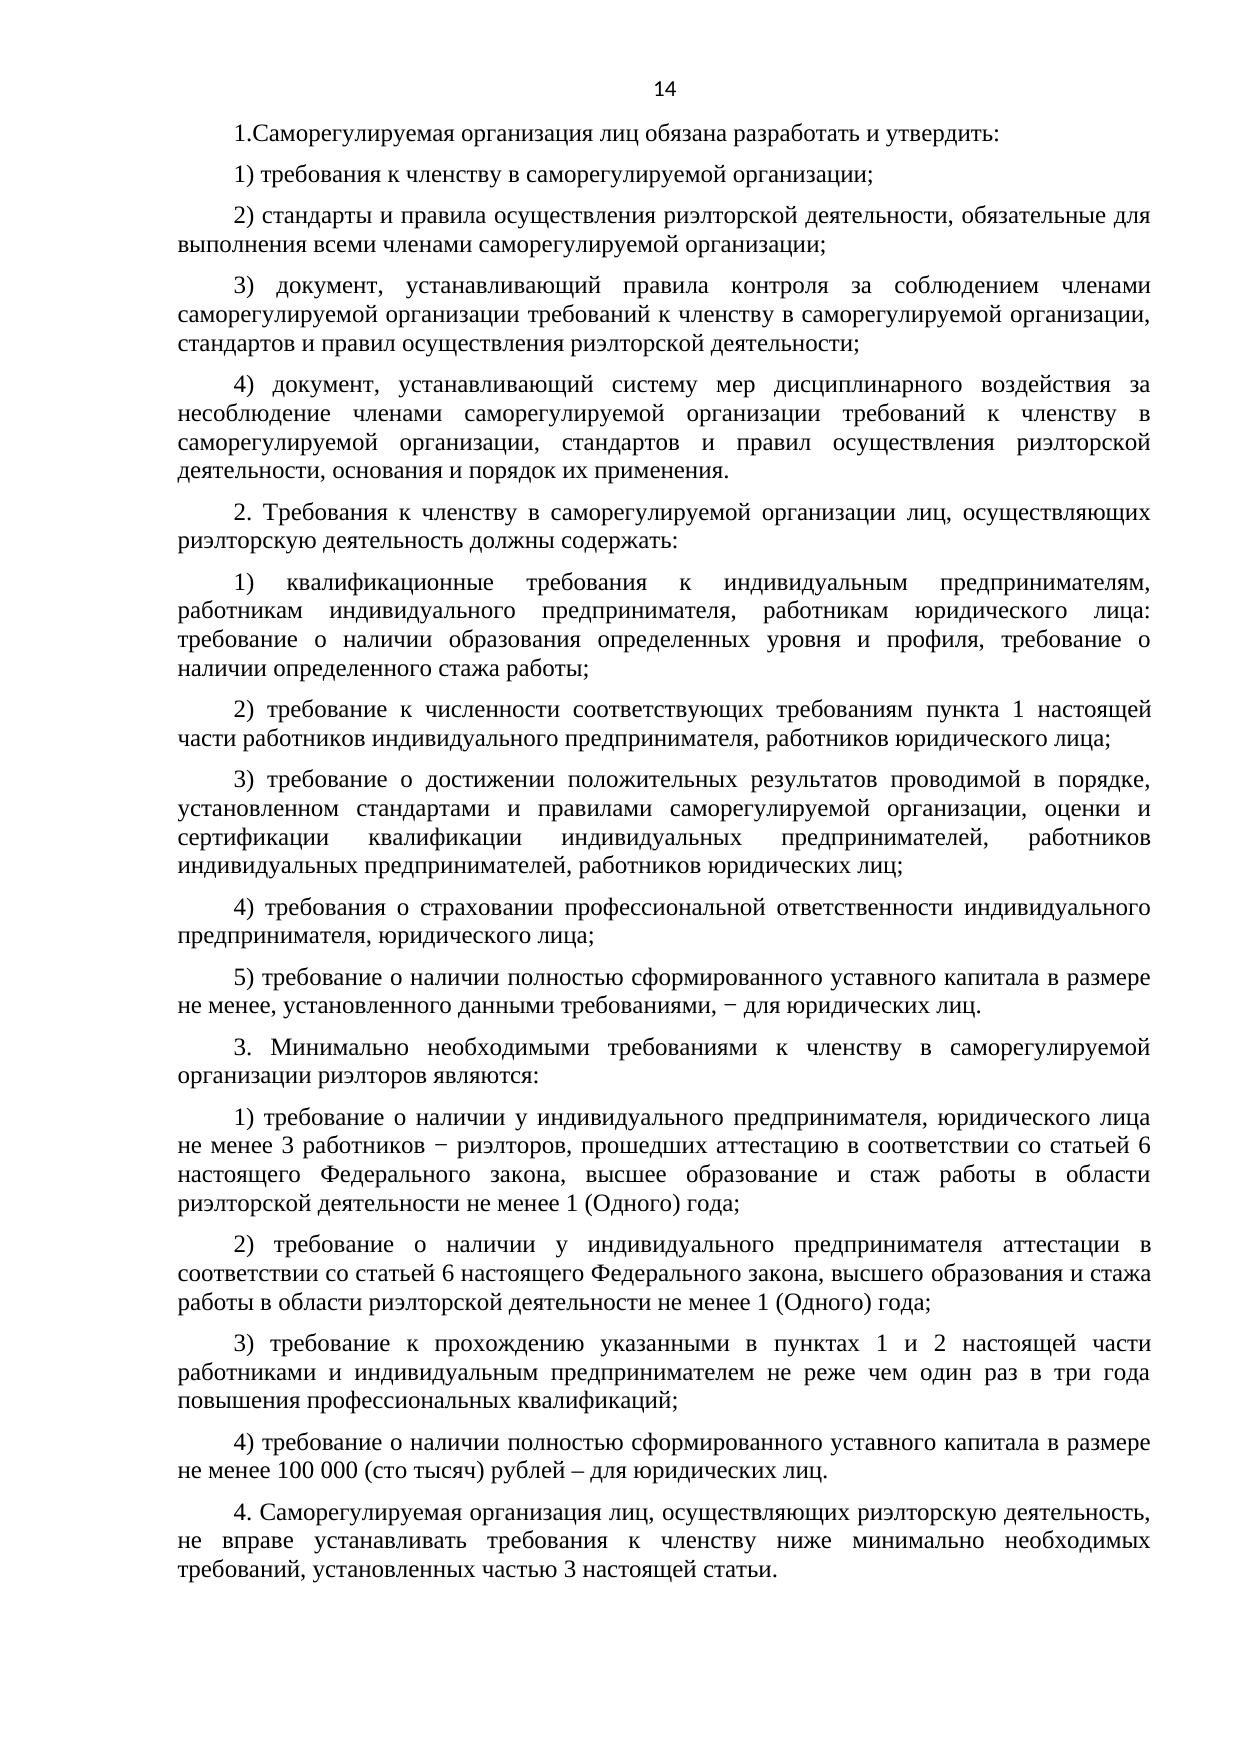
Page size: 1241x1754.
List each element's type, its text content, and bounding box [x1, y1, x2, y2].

text 4. Саморегулируемая организация лиц, осуществляющих риэлторскую деятельность, не вправе устанавливать требования к членству ниже минимально необходимых требований, установленных частью 3 настоящей статьи. [177, 1497, 1152, 1583]
text 1) квалификационные требования к индивидуальным предпринимателям, работникам индивидуального предпринимателя, работникам юридического лица: требование о наличии образования определенных уровня и профиля, требование о наличии определенного стажа работы; [177, 567, 1152, 682]
text 3) требование к прохождению указанными в пунктах 1 и 2 настоящей части работниками и индивидуальным предпринимателем не реже чем один раз в три года повышения профессиональных квалификаций; [177, 1328, 1152, 1414]
text 4) требование о наличии полностью сформированного уставного капитала в размере не менее 100 000 (сто тысяч) рублей – для юридических лиц. [177, 1427, 1152, 1484]
text 5) требование о наличии полностью сформированного уставного капитала в размере не менее, установленного данными требованиями, − для юридических лиц. [177, 962, 1152, 1019]
text 1.Саморегулируемая организация лиц обязана разработать и утвердить: [177, 118, 1152, 147]
text 1) требования к членству в саморегулируемой организации; [177, 159, 1152, 188]
text 3) требование о достижении положительных результатов проводимой в порядке, установленном стандартами и правилами саморегулируемой организации, оценки и сертификации квалификации индивидуальных предпринимателей, работников индивидуальных предпринимателей, работников юридических лиц; [177, 764, 1152, 879]
text 1) требование о наличии у индивидуального предпринимателя, юридического лица не менее 3 работников − риэлторов, прошедших аттестацию в соответствии со статьей 6 настоящего Федерального закона, высшее образование и стаж работы в области риэлторской деятельности не менее 1 (Одного) года; [177, 1102, 1152, 1217]
text 2) стандарты и правила осуществления риэлторской деятельности, обязательные для выполнения всеми членами саморегулируемой организации; [177, 201, 1152, 258]
text 2) требование о наличии у индивидуального предпринимателя аттестации в соответствии со статьей 6 настоящего Федерального закона, высшего образования и стажа работы в области риэлторской деятельности не менее 1 (Одного) года; [177, 1229, 1152, 1316]
text 4) требования о страховании профессиональной ответственности индивидуального предпринимателя, юридического лица; [177, 892, 1152, 949]
text 3) документ, устанавливающий правила контроля за соблюдением членами саморегулируемой организации требований к членству в саморегулируемой организации, стандартов и правил осуществления риэлторской деятельности; [177, 271, 1152, 357]
text 3. Минимально необходимыми требованиями к членству в саморегулируемой организации риэлторов являются: [177, 1032, 1152, 1089]
text 2. Требования к членству в саморегулируемой организации лиц, осуществляющих риэлторскую деятельность должны содержать: [177, 497, 1152, 554]
text 2) требование к численности соответствующих требованиям пункта 1 настоящей части работников индивидуального предпринимателя, работников юридического лица; [177, 694, 1152, 752]
text 4) документ, устанавливающий систему мер дисциплинарного воздействия за несоблюдение членами саморегулируемой организации требований к членству в саморегулируемой организации, стандартов и правил осуществления риэлторской деятельности, основания и порядок их применения. [177, 369, 1152, 484]
